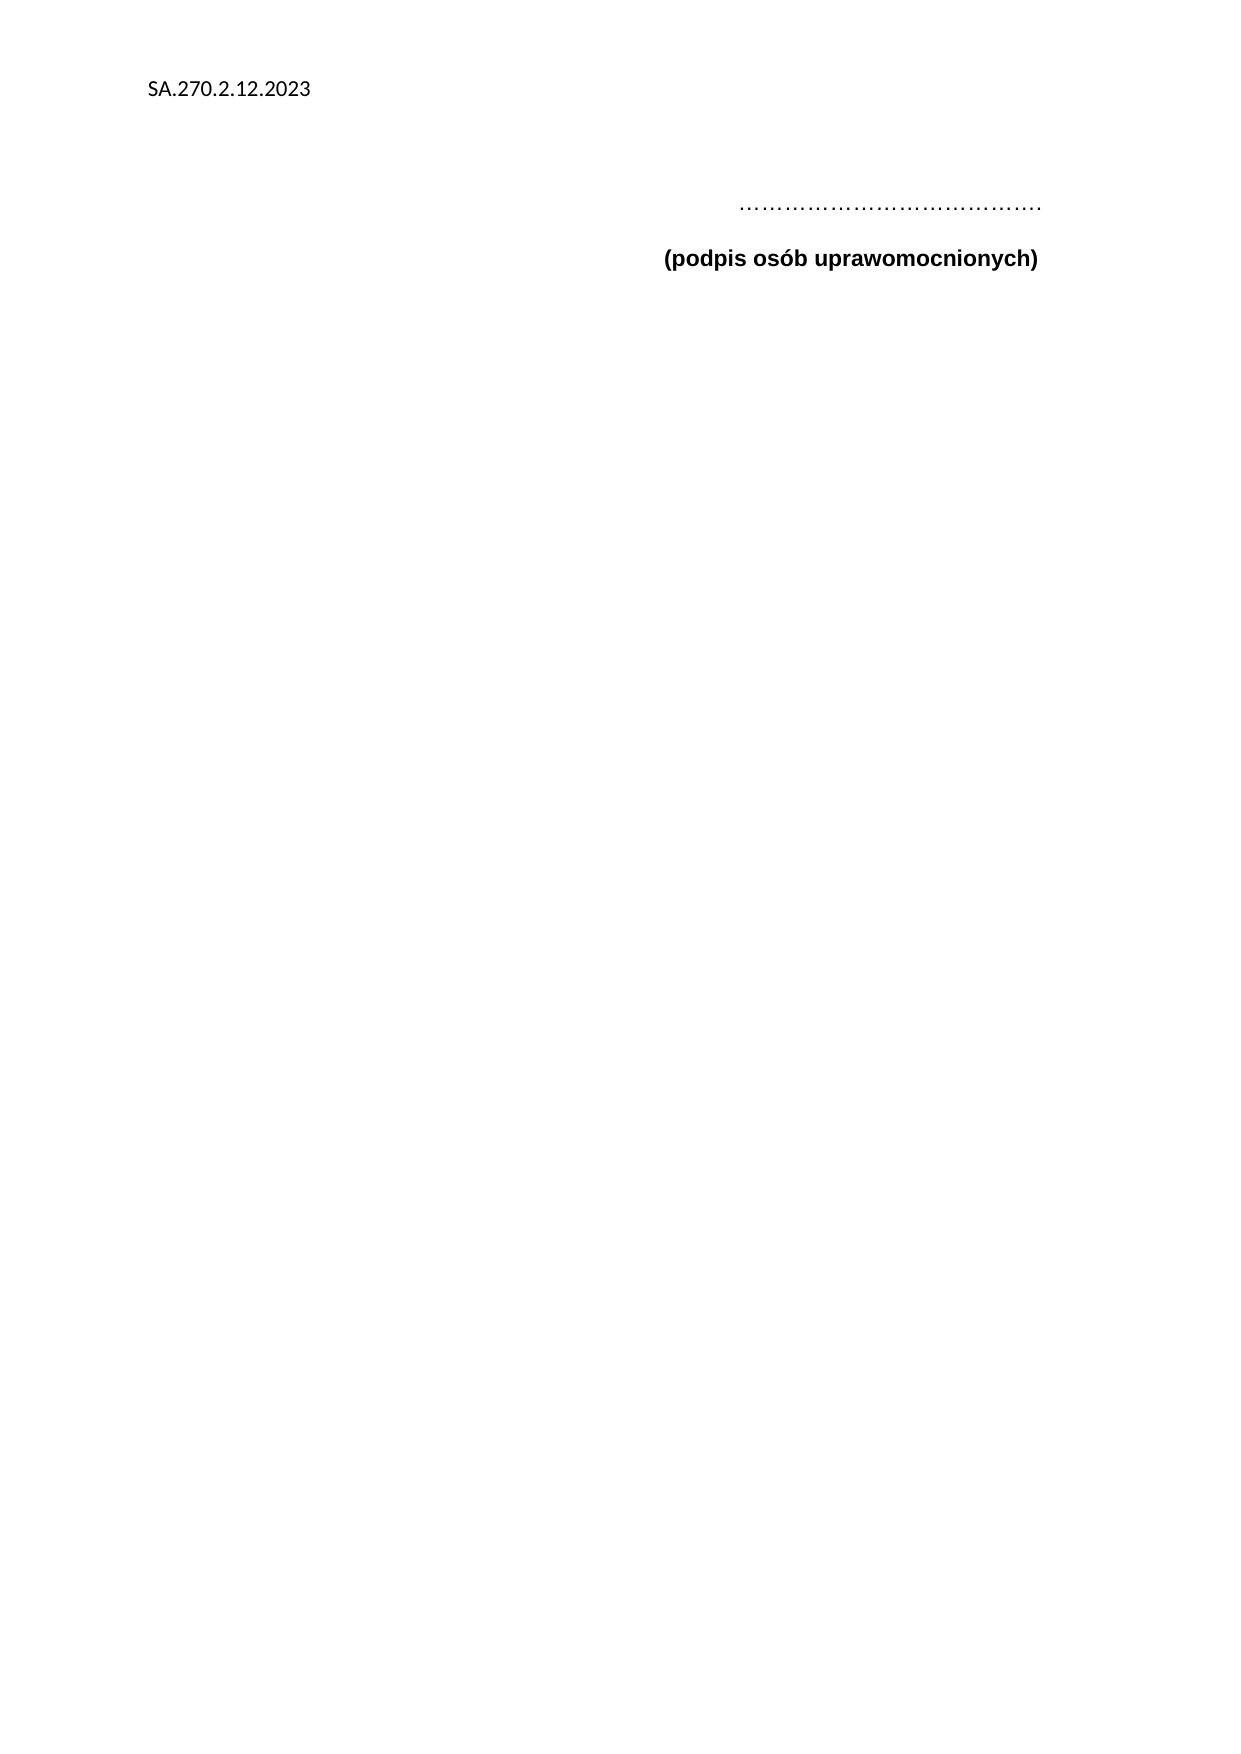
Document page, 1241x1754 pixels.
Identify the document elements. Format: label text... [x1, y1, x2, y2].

text …………………………………. [738, 148, 1093, 215]
text (podpis osób uprawomocnionych) [664, 245, 1093, 271]
